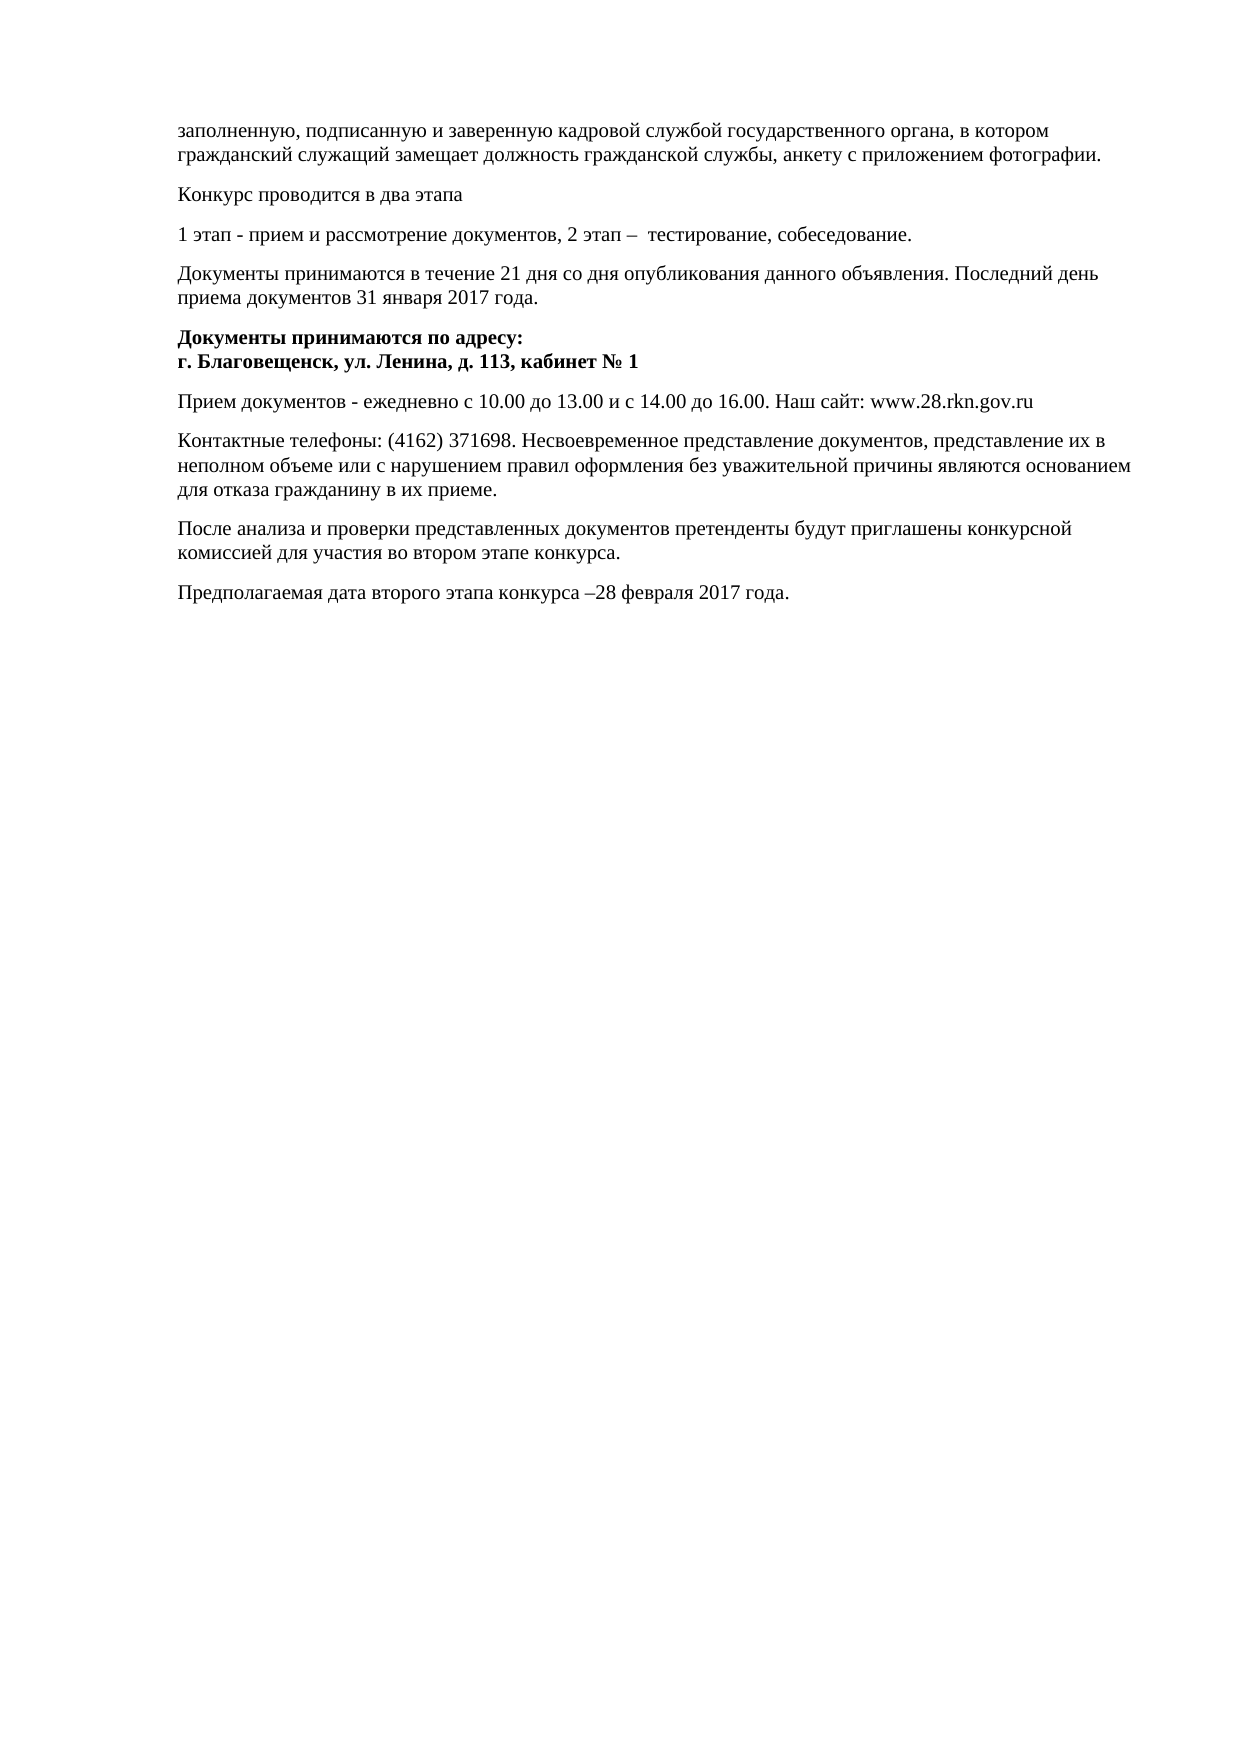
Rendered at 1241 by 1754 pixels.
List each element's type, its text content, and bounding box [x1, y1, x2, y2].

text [177, 118, 1152, 166]
text г. Благовещенск, ул. Ленина, д. 113, кабинет № 1 [177, 349, 1152, 373]
text После анализа и проверки представленных документов претенденты будут приглашены конкурсной комиссией для участия во втором этапе конкурса. [177, 516, 1152, 564]
text Документы принимаются по адресу: [177, 325, 1152, 349]
text Контактные телефоны: (4162) 371698. Несвоевременное представление документов, представление их в неполном объеме или с нарушением правил оформления без уважительной причины являются основанием для отказа гражданину в их приеме. [177, 428, 1152, 501]
text 1 этап - прием и рассмотрение документов, 2 этап – тестирование, собеседование. [177, 222, 1152, 246]
text Прием документов - ежедневно с 10.00 до 13.00 и с 14.00 до 16.00. Наш сайт: www.28.rkn.gov.ru [177, 389, 1152, 413]
text Конкурс проводится в два этапа [177, 182, 1152, 206]
text Документы принимаются в течение 21 дня со дня опубликования данного объявления. Последний день приема документов 31 января 2017 года. [177, 261, 1152, 309]
text Предполагаемая дата второго этапа конкурса –28 февраля 2017 года. [177, 580, 1152, 604]
